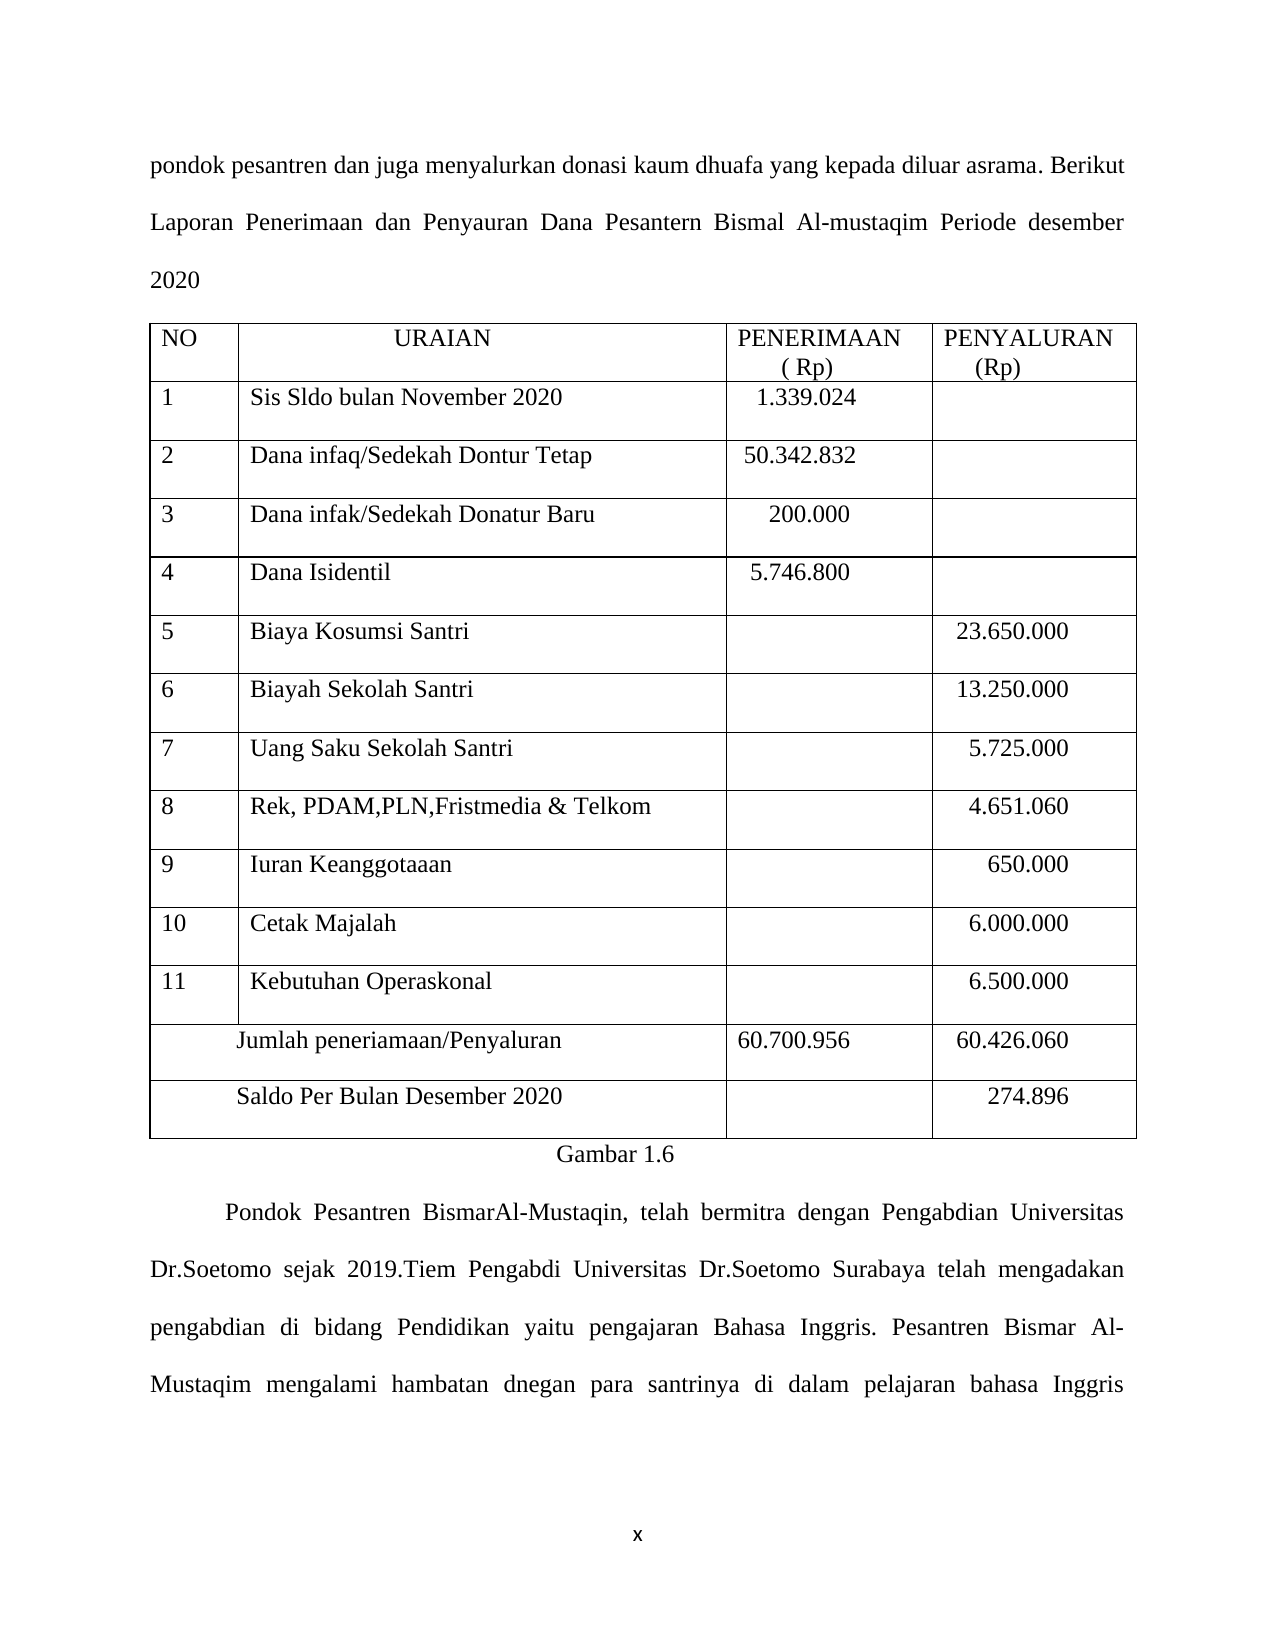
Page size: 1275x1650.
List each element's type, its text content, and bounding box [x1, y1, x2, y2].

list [150, 150, 1125, 294]
table_cell 60.700.956 [727, 1025, 932, 1080]
table_cell [727, 850, 932, 907]
table_cell 5 [151, 616, 238, 673]
table_cell 4 [151, 558, 238, 615]
table_cell 10 [151, 908, 238, 965]
table_cell 1 [151, 382, 238, 439]
table_cell 200.000 [727, 499, 932, 556]
table_cell Saldo Per Bulan Desember 2020 [151, 1081, 726, 1138]
table_cell Rek, PDAM,PLN,Fristmedia & Telkom [239, 791, 726, 848]
table_cell [727, 616, 932, 673]
table_cell Biayah Sekolah Santri [239, 674, 726, 732]
table_cell 11 [151, 966, 238, 1024]
table_cell [933, 441, 1136, 498]
table_cell 274.896 [933, 1081, 1136, 1138]
table_cell [727, 908, 932, 965]
table_header URAIAN [239, 324, 726, 381]
list Gambar 1.6 [150, 1139, 1125, 1168]
table_cell 4.651.060 [933, 791, 1136, 848]
table_cell 7 [151, 733, 238, 790]
table_cell 23.650.000 [933, 616, 1136, 673]
table_header NO [151, 324, 238, 381]
table_cell Biaya Kosumsi Santri [239, 616, 726, 673]
table_cell 60.426.060 [933, 1025, 1136, 1080]
table_cell 50.342.832 [727, 441, 932, 498]
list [150, 1197, 1125, 1398]
table_cell 1.339.024 [727, 382, 932, 439]
table_cell Sis Sldo bulan November 2020 [239, 382, 726, 439]
table_cell [933, 382, 1136, 439]
table_cell 5.725.000 [933, 733, 1136, 790]
table_header PENERIMAAN ( Rp) [727, 324, 932, 381]
table_cell [727, 966, 932, 1024]
table_cell 6.000.000 [933, 908, 1136, 965]
table_cell [727, 733, 932, 790]
table_cell Dana Isidentil [239, 558, 726, 615]
table_cell [933, 499, 1136, 556]
table_cell [727, 674, 932, 732]
table_cell Jumlah peneriamaan/Penyaluran [151, 1025, 726, 1080]
table_cell Cetak Majalah [239, 908, 726, 965]
table_cell 6 [151, 674, 238, 732]
table_cell 8 [151, 791, 238, 848]
table_cell 6.500.000 [933, 966, 1136, 1024]
table_cell 13.250.000 [933, 674, 1136, 732]
table_cell Kebutuhan Operaskonal [239, 966, 726, 1024]
table_cell Iuran Keanggotaaan [239, 850, 726, 907]
table_cell [727, 791, 932, 848]
table_cell Dana infak/Sedekah Donatur Baru [239, 499, 726, 556]
table_cell Uang Saku Sekolah Santri [239, 733, 726, 790]
table_cell Dana infaq/Sedekah Dontur Tetap [239, 441, 726, 498]
table_cell 3 [151, 499, 238, 556]
table_cell [727, 1081, 932, 1138]
table_cell 2 [151, 441, 238, 498]
table_cell 650.000 [933, 850, 1136, 907]
table_cell 5.746.800 [727, 558, 932, 615]
table_cell 9 [151, 850, 238, 907]
table_header PENYALURAN (Rp) [933, 324, 1136, 381]
table_cell [933, 558, 1136, 615]
